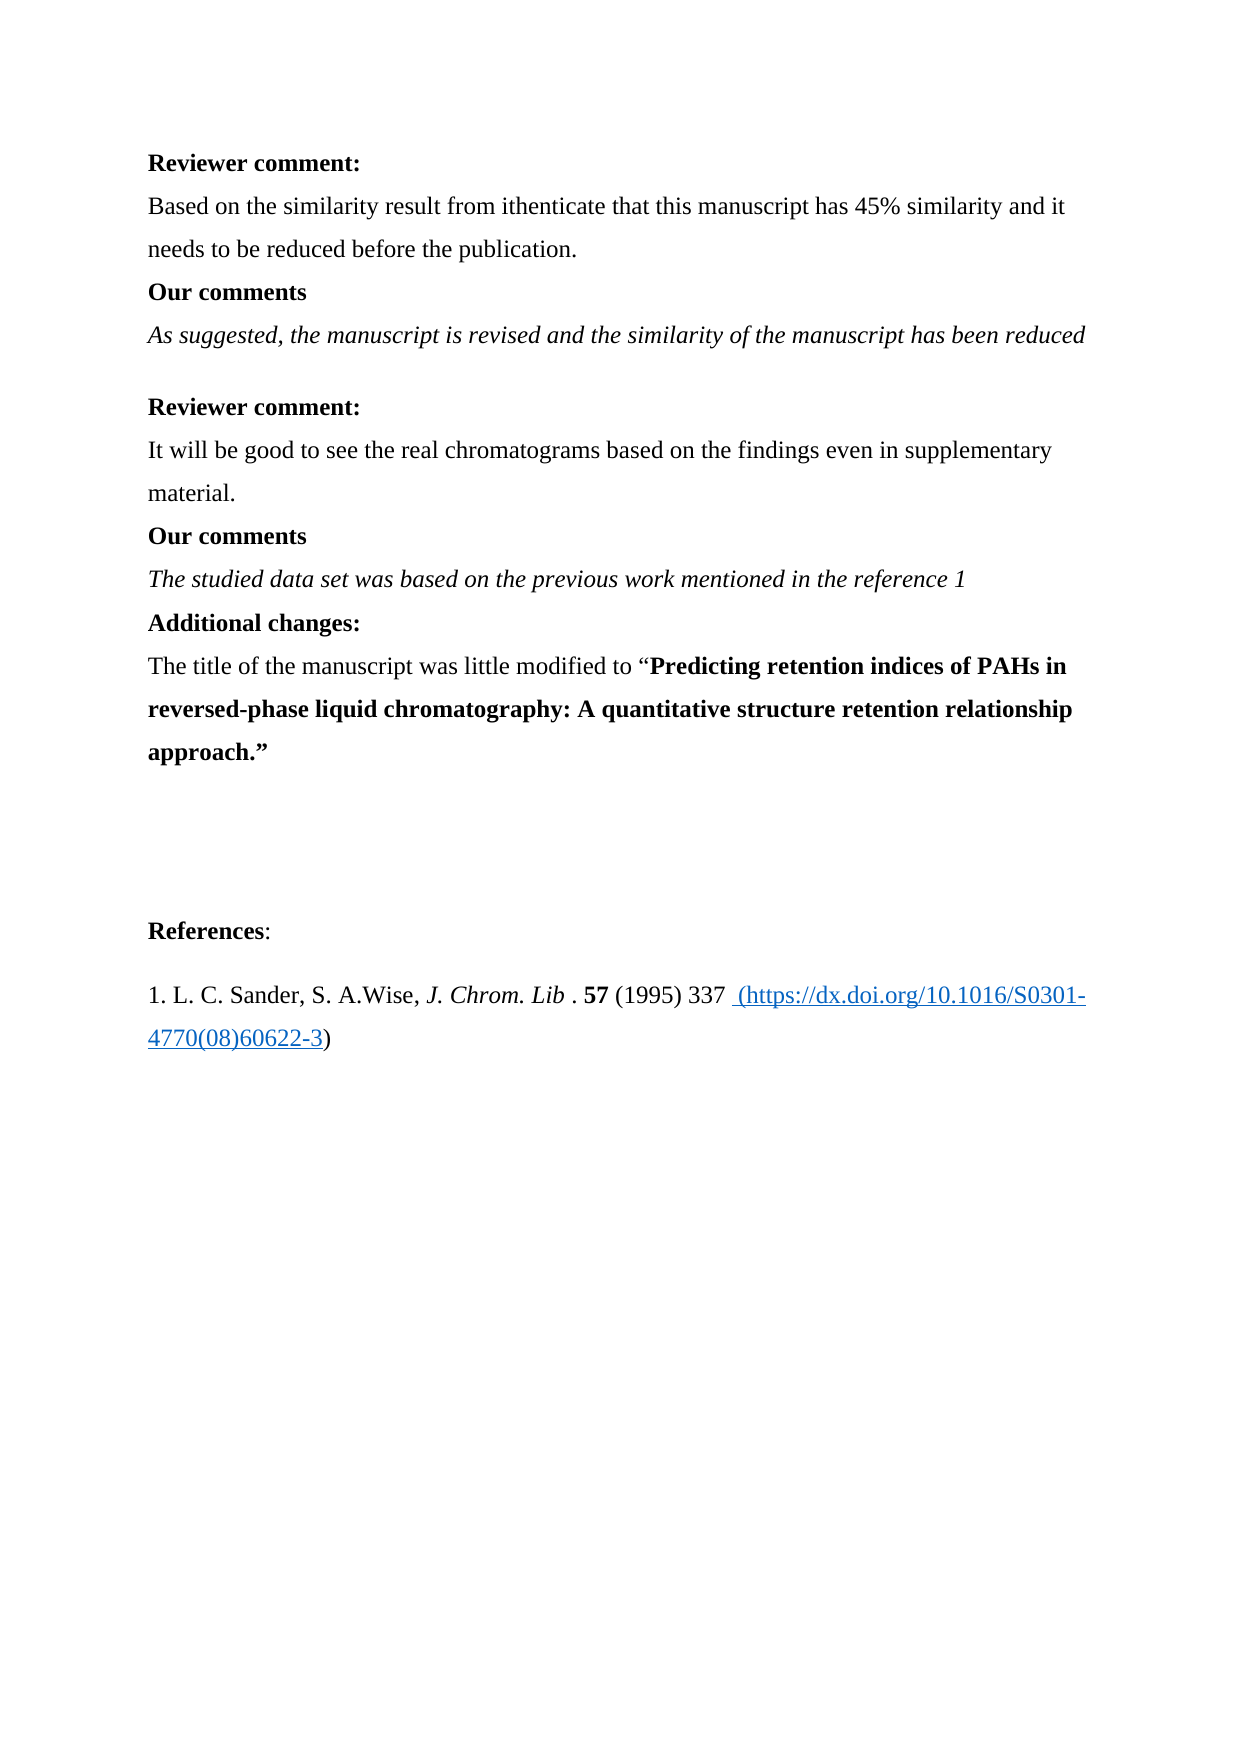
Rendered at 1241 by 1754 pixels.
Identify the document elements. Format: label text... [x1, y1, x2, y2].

text It will be good to see the real chromatograms based on the findings even in supplementary material. [148, 435, 1093, 507]
text As suggested, the manuscript is revised and the similarity of the manuscript has been reduced [148, 320, 1093, 349]
text 1. L. C. Sander, S. A.Wise, J. Chrom. Lib . 57 (1995) 337 (https://dx.doi.org/10.1016/S0301-4770(08)60622-3) [148, 980, 1093, 1052]
text Reviewer comment: [148, 392, 1093, 421]
text Reviewer comment: [148, 148, 1093, 176]
text The title of the manuscript was little modified to “Predicting retention indices of PAHs in reversed-phase liquid chromatography: A quantitative structure retention relationship approach.” [148, 651, 1093, 766]
text The studied data set was based on the previous work mentioned in the reference 1 [148, 564, 1093, 593]
text Additional changes: [148, 608, 1093, 636]
text Our comments [148, 521, 1093, 550]
text References: [148, 916, 1093, 945]
text Our comments [148, 277, 1093, 306]
text Based on the similarity result from ithenticate that this manuscript has 45% similarity and it needs to be reduced before the publication. [148, 191, 1093, 263]
